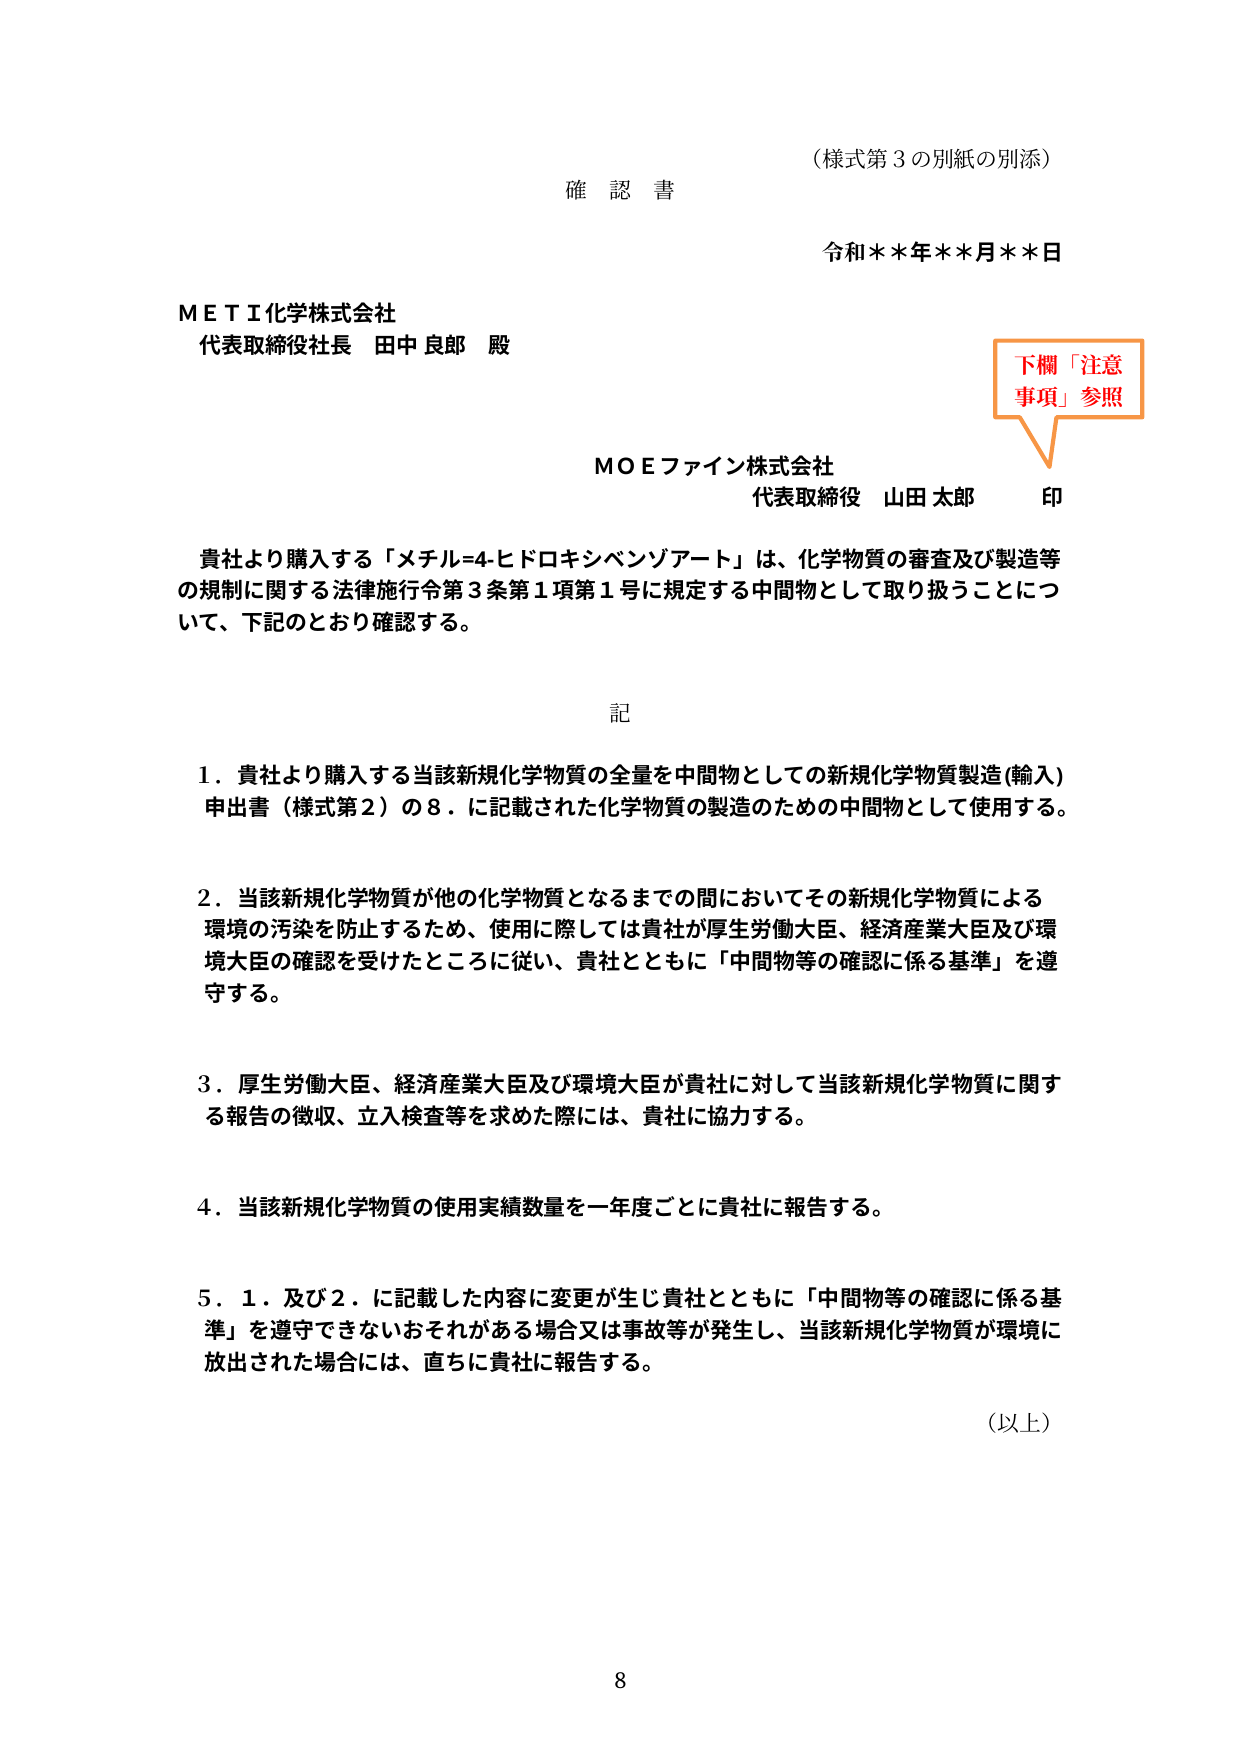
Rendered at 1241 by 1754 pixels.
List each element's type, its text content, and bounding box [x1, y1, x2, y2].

text ５．１．及び２．に記載した内容に変更が生じ貴社とともに「中間物等の確認に係る基準」を遵守できないおそれがある場合又は事故等が発生し、当該新規化学物質が環境に放出された場合には、直ちに貴社に報告する。 [194, 1281, 1063, 1376]
subtitle 記 [177, 696, 1063, 728]
text 代表取締役 山田 太郎 印 [177, 480, 1063, 512]
text ３．厚生労働大臣、経済産業大臣及び環境大臣が貴社に対して当該新規化学物質に関する報告の徴収、立入検査等を求めた際には、貴社に協力する。 [194, 1067, 1063, 1130]
text 貴社より購入する「メチル=4-ヒドロキシベンゾアート」は、化学物質の審査及び製造等の規制に関する法律施行令第３条第１項第１号に規定する中間物として取り扱うことについて、下記のとおり確認する。 [177, 542, 1063, 637]
text ＭＥＴＩ化学株式会社 [177, 296, 1063, 328]
text ＭＯＥファイン株式会社 [177, 449, 1063, 480]
text （以上） [177, 1406, 1063, 1437]
text 代表取締役社長 田中 良郎 殿 [177, 328, 1063, 359]
text ２．当該新規化学物質が他の化学物質となるまでの間においてその新規化学物質による環境の汚染を防止するため、使用に際しては貴社が厚生労働大臣、経済産業大臣及び環境大臣の確認を受けたところに従い、貴社とともに「中間物等の確認に係る基準」を遵守する。 [194, 881, 1063, 1007]
text ４．当該新規化学物質の使用実績数量を一年度ごとに貴社に報告する。 [194, 1190, 1063, 1222]
text （様式第３の別紙の別添） [259, 142, 1063, 173]
text 確 認 書 [177, 173, 1063, 205]
text 令和＊＊年＊＊月＊＊日 [177, 234, 1063, 266]
text １．貴社より購入する当該新規化学物質の全量を中間物としての新規化学物質製造(輸入)申出書（様式第２）の８．に記載された化学物質の製造のための中間物として使用する。 [194, 758, 1063, 821]
